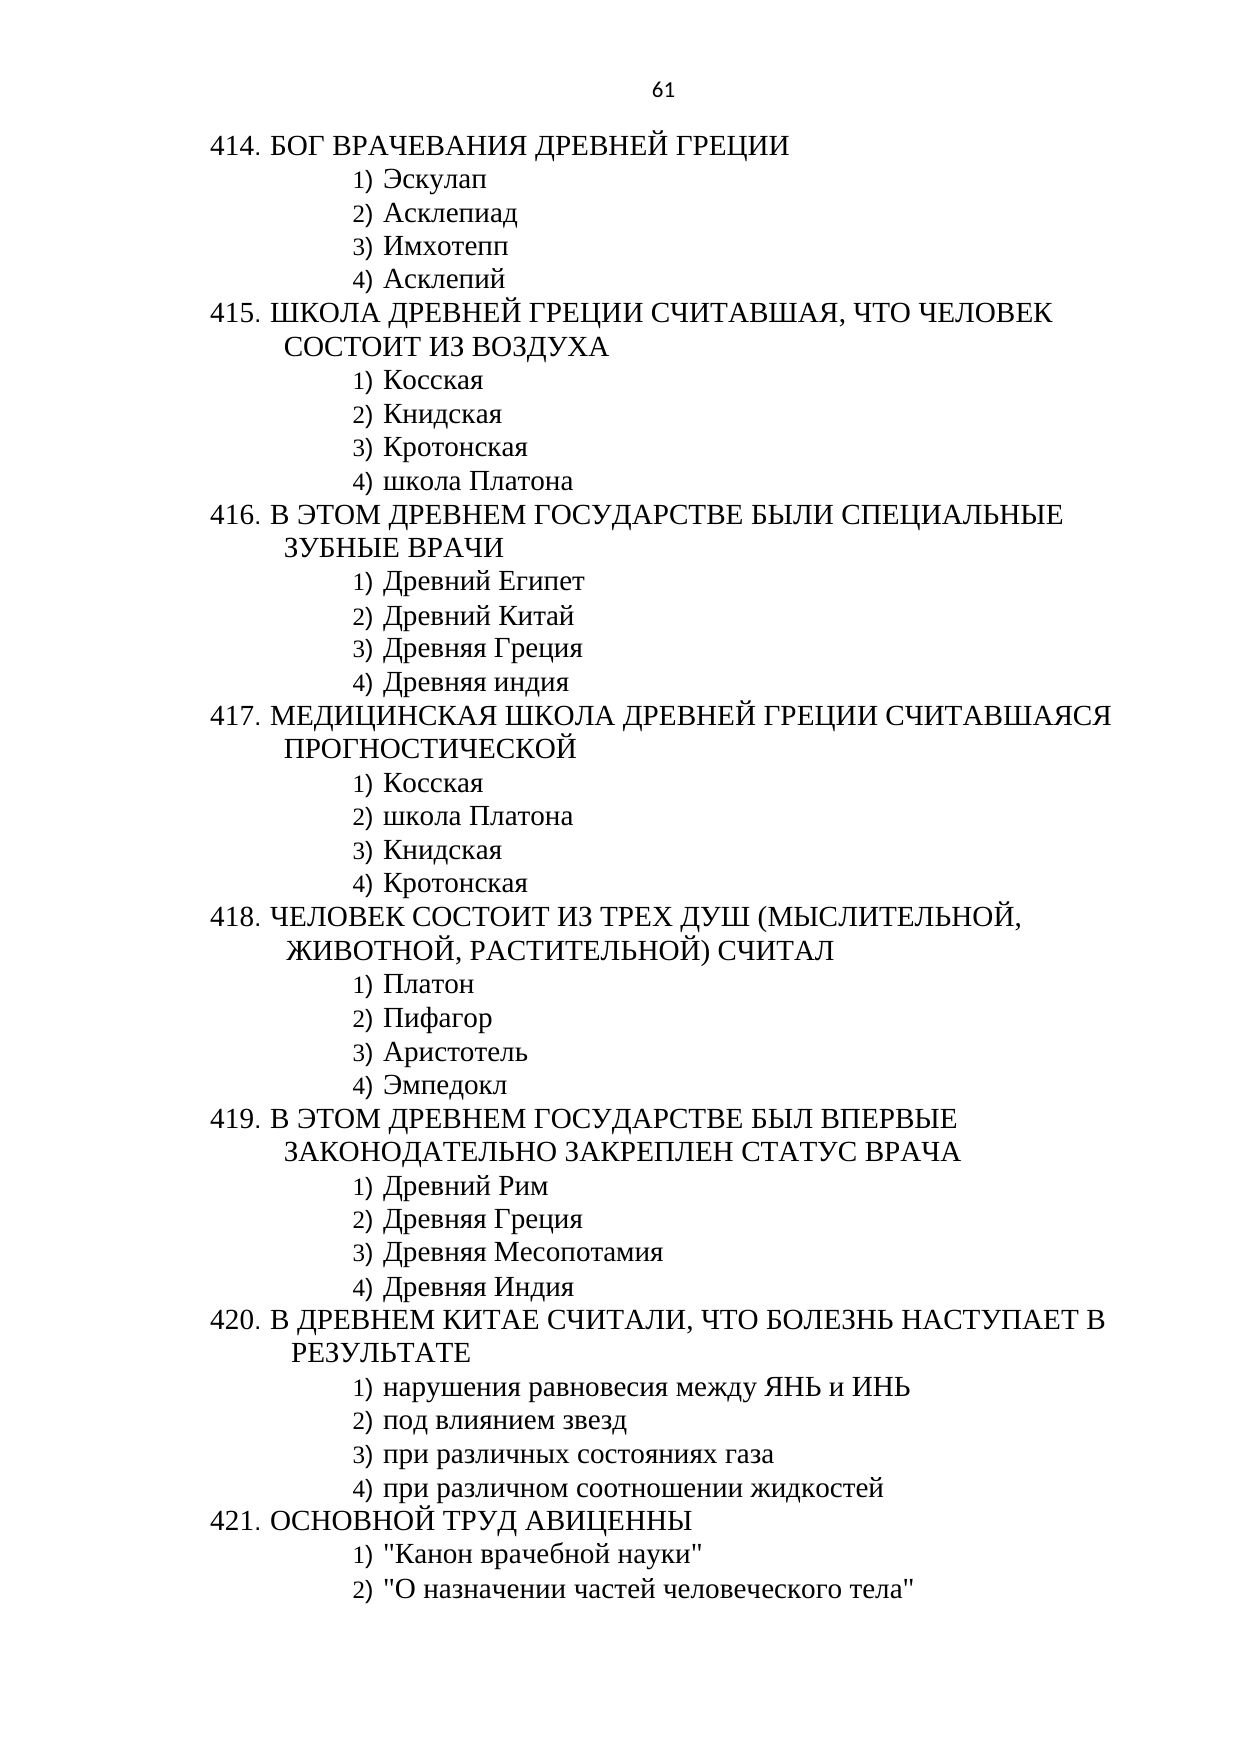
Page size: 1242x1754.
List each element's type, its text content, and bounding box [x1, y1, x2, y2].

text 2) Древний Китай [352, 598, 1127, 631]
text 3) Древняя Греция [352, 631, 1127, 665]
text ЖИВОТНОЙ, РАСТИТЕЛЬНОЙ) СЧИТАЛ [279, 933, 841, 967]
text 2) Пифагор [352, 1000, 1127, 1034]
text 419. В ЭТОМ ДРЕВНЕМ ГОСУДАРСТВЕ БЫЛ ВПЕРВЫЕ ЗАКОНОДАТЕЛЬНО ЗАКРЕПЛЕН СТАТУС ВРАЧА [210, 1101, 969, 1168]
text 1) Эскулап [352, 161, 1127, 195]
text 4) при различном соотношении жидкостей [352, 1470, 1127, 1504]
text 2) Книдская [352, 396, 1127, 430]
text 4) Асклепий [352, 262, 1127, 296]
text 1) нарушения равновесия между ЯНЬ и ИНЬ [352, 1370, 1127, 1403]
text 1) Косская [352, 766, 1127, 799]
text 3) Древняя Месопотамия [352, 1235, 1127, 1269]
text 3) Имхотепп [352, 228, 1127, 262]
text 1) Косская [352, 363, 1127, 396]
text 2) "О назначении частей человеческого тела" [352, 1571, 1127, 1604]
text 1) "Канон врачебной науки" [352, 1537, 1127, 1571]
text 2) Асклепиад [352, 195, 1127, 228]
text 3) Книдская [352, 832, 1127, 866]
text 2) школа Платона [352, 799, 1127, 832]
text 2) Древняя Греция [352, 1202, 1127, 1235]
text 3) при различных состояниях газа [352, 1436, 1127, 1470]
text 416. В ЭТОМ ДРЕВНЕМ ГОСУДАРСТВЕ БЫЛИ СПЕЦИАЛЬНЫЕ ЗУБНЫЕ ВРАЧИ [210, 497, 1072, 564]
text 1) Древний Египет [352, 564, 1127, 597]
text 415. ШКОЛА ДРЕВНЕЙ ГРЕЦИИ СЧИТАВШАЯ, ЧТО ЧЕЛОВЕК СОСТОИТ ИЗ ВОЗДУХА [210, 296, 1061, 363]
text 2) под влиянием звезд [352, 1403, 1127, 1436]
text 420. В ДРЕВНЕМ КИТАЕ СЧИТАЛИ, ЧТО БОЛЕЗНЬ НАСТУПАЕТ В РЕЗУЛЬТАТЕ [210, 1303, 1114, 1370]
text 1) Древний Рим [352, 1168, 1127, 1202]
text 1) Платон [352, 967, 1127, 1000]
text 4) Эмпедокл [352, 1067, 1127, 1101]
text 418. ЧЕЛОВЕК СОСТОИТ ИЗ ТРЕХ ДУШ (МЫСЛИТЕЛЬНОЙ, [210, 899, 1127, 933]
text 421. ОСНОВНОЙ ТРУД АВИЦЕННЫ [210, 1504, 1127, 1537]
text 414. БОГ ВРАЧЕВАНИЯ ДРЕВНЕЙ ГРЕЦИИ [210, 128, 1127, 161]
text 4) школа Платона [352, 463, 1127, 497]
text 3) Аристотель [352, 1034, 1127, 1067]
text 3) Кротонская [352, 430, 1127, 463]
text 4) Древняя индия [352, 665, 1127, 698]
text 4) Древняя Индия [352, 1269, 1127, 1302]
text 4) Кротонская [352, 866, 1127, 899]
text 417. МЕДИЦИНСКАЯ ШКОЛА ДРЕВНЕЙ ГРЕЦИИ СЧИТАВШАЯСЯ ПРОГНОСТИЧЕСКОЙ [210, 698, 1120, 766]
